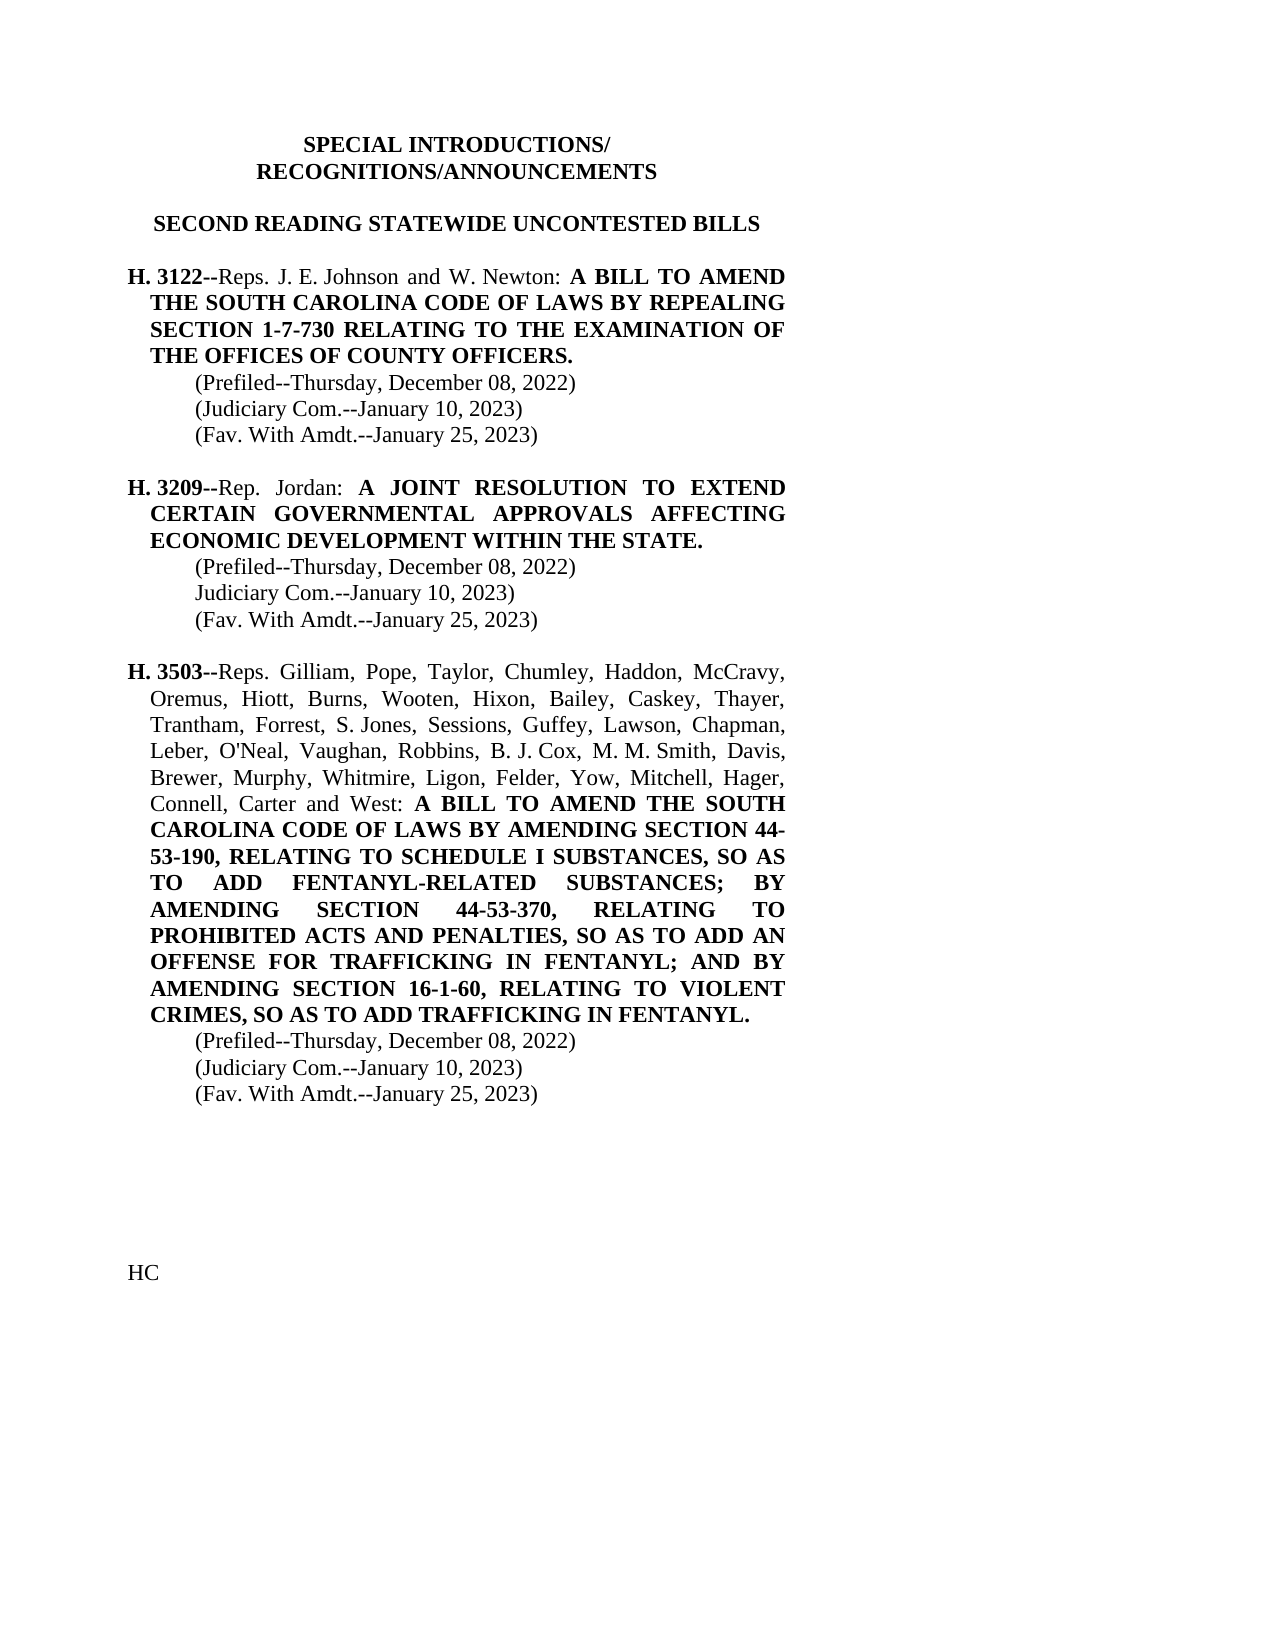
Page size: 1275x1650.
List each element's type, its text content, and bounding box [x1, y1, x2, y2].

text (Fav. With Amdt.--January 25, 2023) [195, 1080, 786, 1106]
text Judiciary Com.--January 10, 2023) [195, 579, 786, 606]
text H. 3122--Reps. J. E. Johnson and W. Newton: A BILL TO AMEND THE SOUTH CAROLINA CODE OF LAWS BY REPEALING SECTION 1-7-730 RELATING TO THE EXAMINATION OF THE OFFICES OF COUNTY OFFICERS. [127, 263, 786, 368]
text (Prefiled--Thursday, December 08, 2022) [195, 1027, 786, 1054]
text H. 3503--Reps. Gilliam, Pope, Taylor, Chumley, Haddon, McCravy, Oremus, Hiott, Burns, Wooten, Hixon, Bailey, Caskey, Thayer, Trantham, Forrest, S. Jones, Sessions, Guffey, Lawson, Chapman, Leber, O'Neal, Vaughan, Robbins, B. J. Cox, M. M. Smith, Davis, Brewer, Murphy, Whitmire, Ligon, Felder, Yow, Mitchell, Hager, Connell, Carter and West: A BILL TO AMEND THE SOUTH CAROLINA CODE OF LAWS BY AMENDING SECTION 44-53-190, RELATING TO SCHEDULE I SUBSTANCES, SO AS TO ADD FENTANYL-RELATED SUBSTANCES; BY AMENDING SECTION 44-53-370, RELATING TO PROHIBITED ACTS AND PENALTIES, SO AS TO ADD AN OFFENSE FOR TRAFFICKING IN FENTANYL; AND BY AMENDING SECTION 16-1-60, RELATING TO VIOLENT CRIMES, SO AS TO ADD TRAFFICKING IN FENTANYL. [127, 658, 786, 1027]
text H. 3209--Rep. Jordan: A JOINT RESOLUTION TO EXTEND CERTAIN GOVERNMENTAL APPROVALS AFFECTING ECONOMIC DEVELOPMENT WITHIN THE STATE. [127, 474, 786, 553]
text SECOND READING STATEWIDE UNCONTESTED BILLS [127, 210, 786, 237]
text (Fav. With Amdt.--January 25, 2023) [195, 606, 786, 632]
text (Fav. With Amdt.--January 25, 2023) [195, 421, 786, 448]
text (Judiciary Com.--January 10, 2023) [195, 395, 786, 421]
text SPECIAL INTRODUCTIONS/ RECOGNITIONS/ANNOUNCEMENTS [127, 131, 786, 184]
text (Judiciary Com.--January 10, 2023) [195, 1054, 786, 1080]
text (Prefiled--Thursday, December 08, 2022) [195, 368, 786, 395]
text (Prefiled--Thursday, December 08, 2022) [195, 553, 786, 579]
